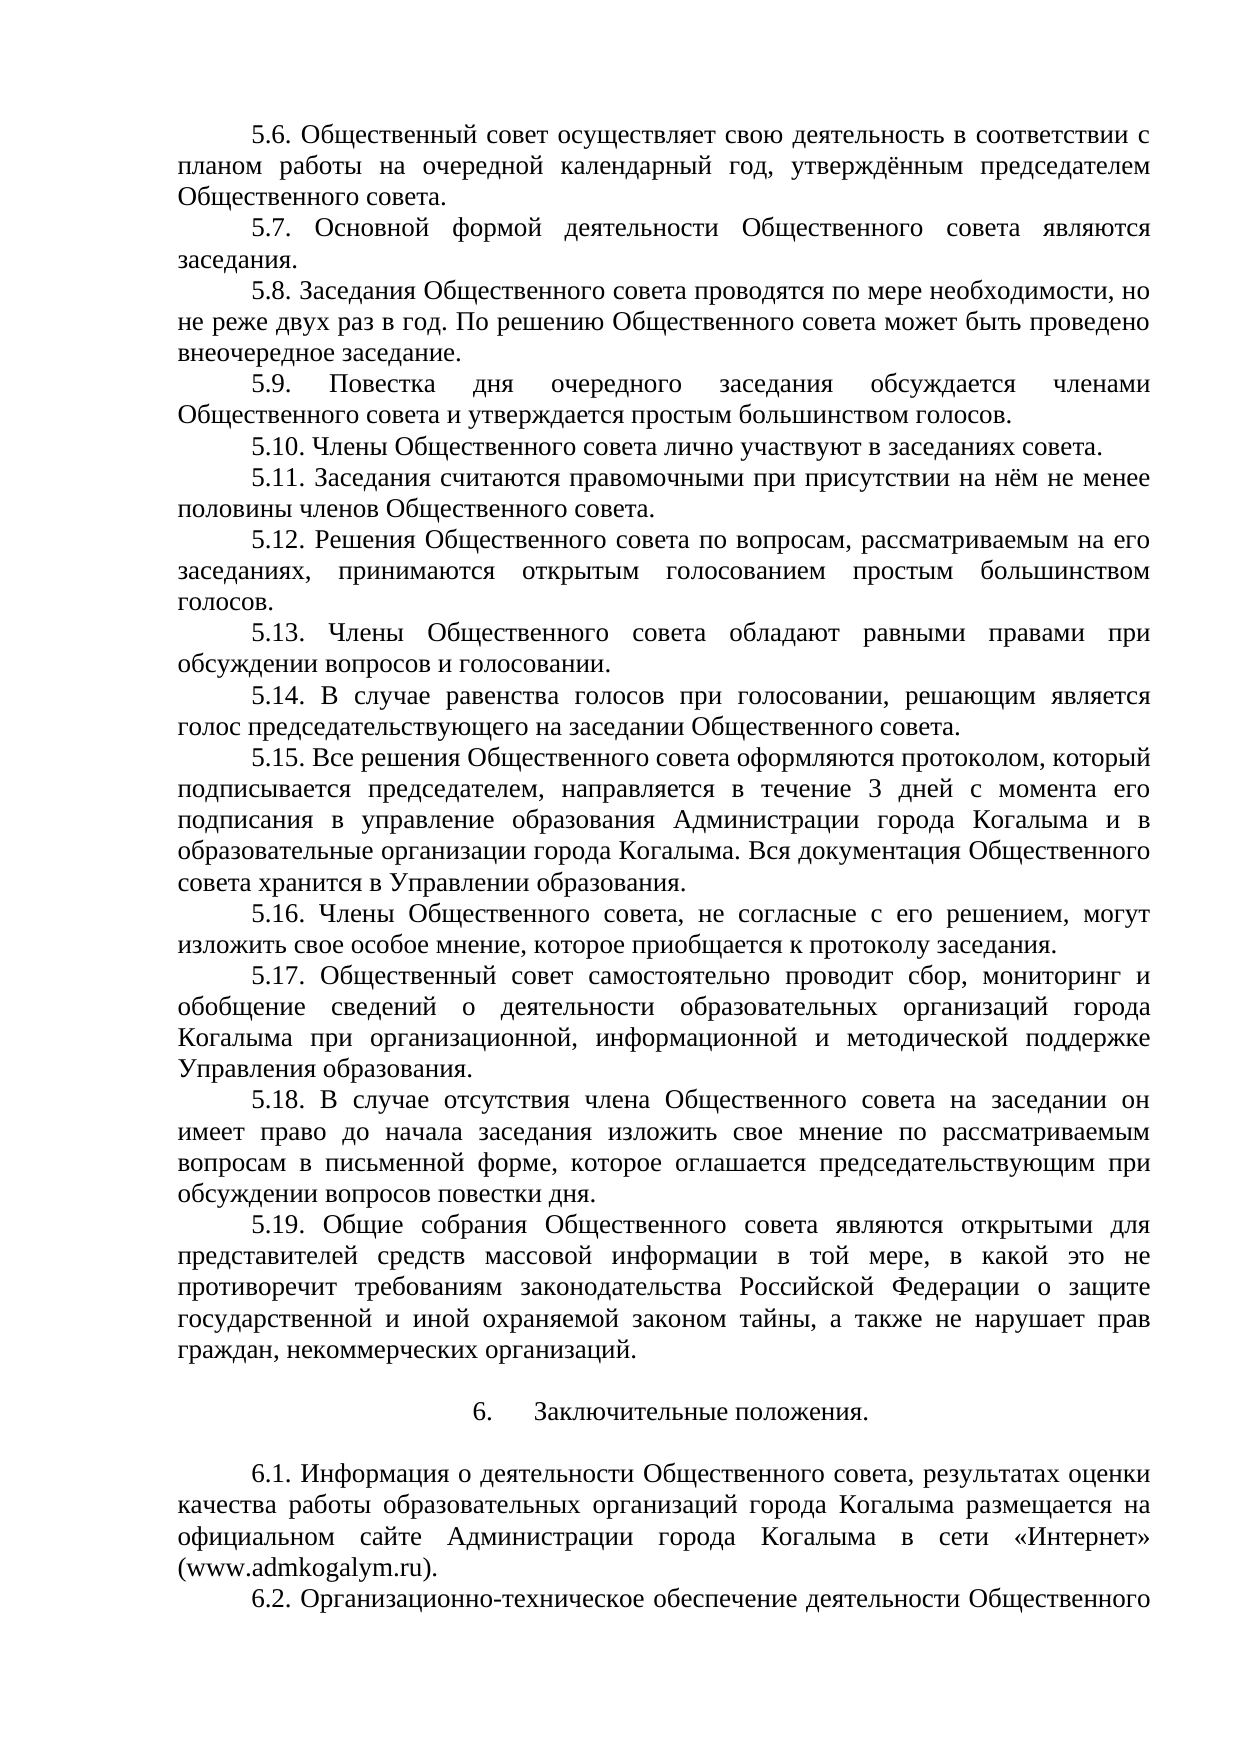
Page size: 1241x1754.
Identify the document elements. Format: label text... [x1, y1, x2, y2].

text 5.6. Общественный совет осуществляет свою деятельность в соответствии с планом работы на очередной календарный год, утверждённым председателем Общественного совета. [177, 118, 1152, 212]
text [177, 1582, 1152, 1613]
text 6. Заключительные положения. [177, 1395, 1152, 1426]
text 5.7. Основной формой деятельности Общественного совета являются заседания. [177, 212, 1152, 274]
text 5.19. Общие собрания Общественного совета являются открытыми для представителей средств массовой информации в той мере, в какой это не противоречит требованиям законодательства Российской Федерации о защите государственной и иной охраняемой законом тайны, а также не нарушает прав граждан, некоммерческих организаций. [177, 1208, 1152, 1364]
text 6.1. Информация о деятельности Общественного совета, результатах оценки качества работы образовательных организаций города Когалыма размещается на официальном сайте Администрации города Когалыма в сети «Интернет» (www.admkogalym.ru). [177, 1457, 1152, 1582]
text 5.10. Члены Общественного совета лично участвуют в заседаниях совета. [177, 429, 1152, 461]
text 5.14. В случае равенства голосов при голосовании, решающим является голос председательствующего на заседании Общественного совета. [177, 679, 1152, 741]
text 5.13. Члены Общественного совета обладают равными правами при обсуждении вопросов и голосовании. [177, 616, 1152, 679]
text 5.17. Общественный совет самостоятельно проводит сбор, мониторинг и обобщение сведений о деятельности образовательных организаций города Когалыма при организационной, информационной и методической поддержке Управления образования. [177, 959, 1152, 1084]
text 5.9. Повестка дня очередного заседания обсуждается членами Общественного совета и утверждается простым большинством голосов. [177, 367, 1152, 429]
text 5.12. Решения Общественного совета по вопросам, рассматриваемым на его заседаниях, принимаются открытым голосованием простым большинством голосов. [177, 523, 1152, 616]
text 5.8. Заседания Общественного совета проводятся по мере необходимости, но не реже двух раз в год. По решению Общественного совета может быть проведено внеочередное заседание. [177, 274, 1152, 367]
text 5.15. Все решения Общественного совета оформляются протоколом, который подписывается председателем, направляется в течение 3 дней с момента его подписания в управление образования Администрации города Когалыма и в образовательные организации города Когалыма. Вся документация Общественного совета хранится в Управлении образования. [177, 741, 1152, 897]
text 5.18. В случае отсутствия члена Общественного совета на заседании он имеет право до начала заседания изложить свое мнение по рассматриваемым вопросам в письменной форме, которое оглашается председательствующим при обсуждении вопросов повестки дня. [177, 1084, 1152, 1208]
text 5.16. Члены Общественного совета, не согласные с его решением, могут изложить свое особое мнение, которое приобщается к протоколу заседания. [177, 897, 1152, 959]
text 5.11. Заседания считаются правомочными при присутствии на нём не менее половины членов Общественного совета. [177, 461, 1152, 523]
